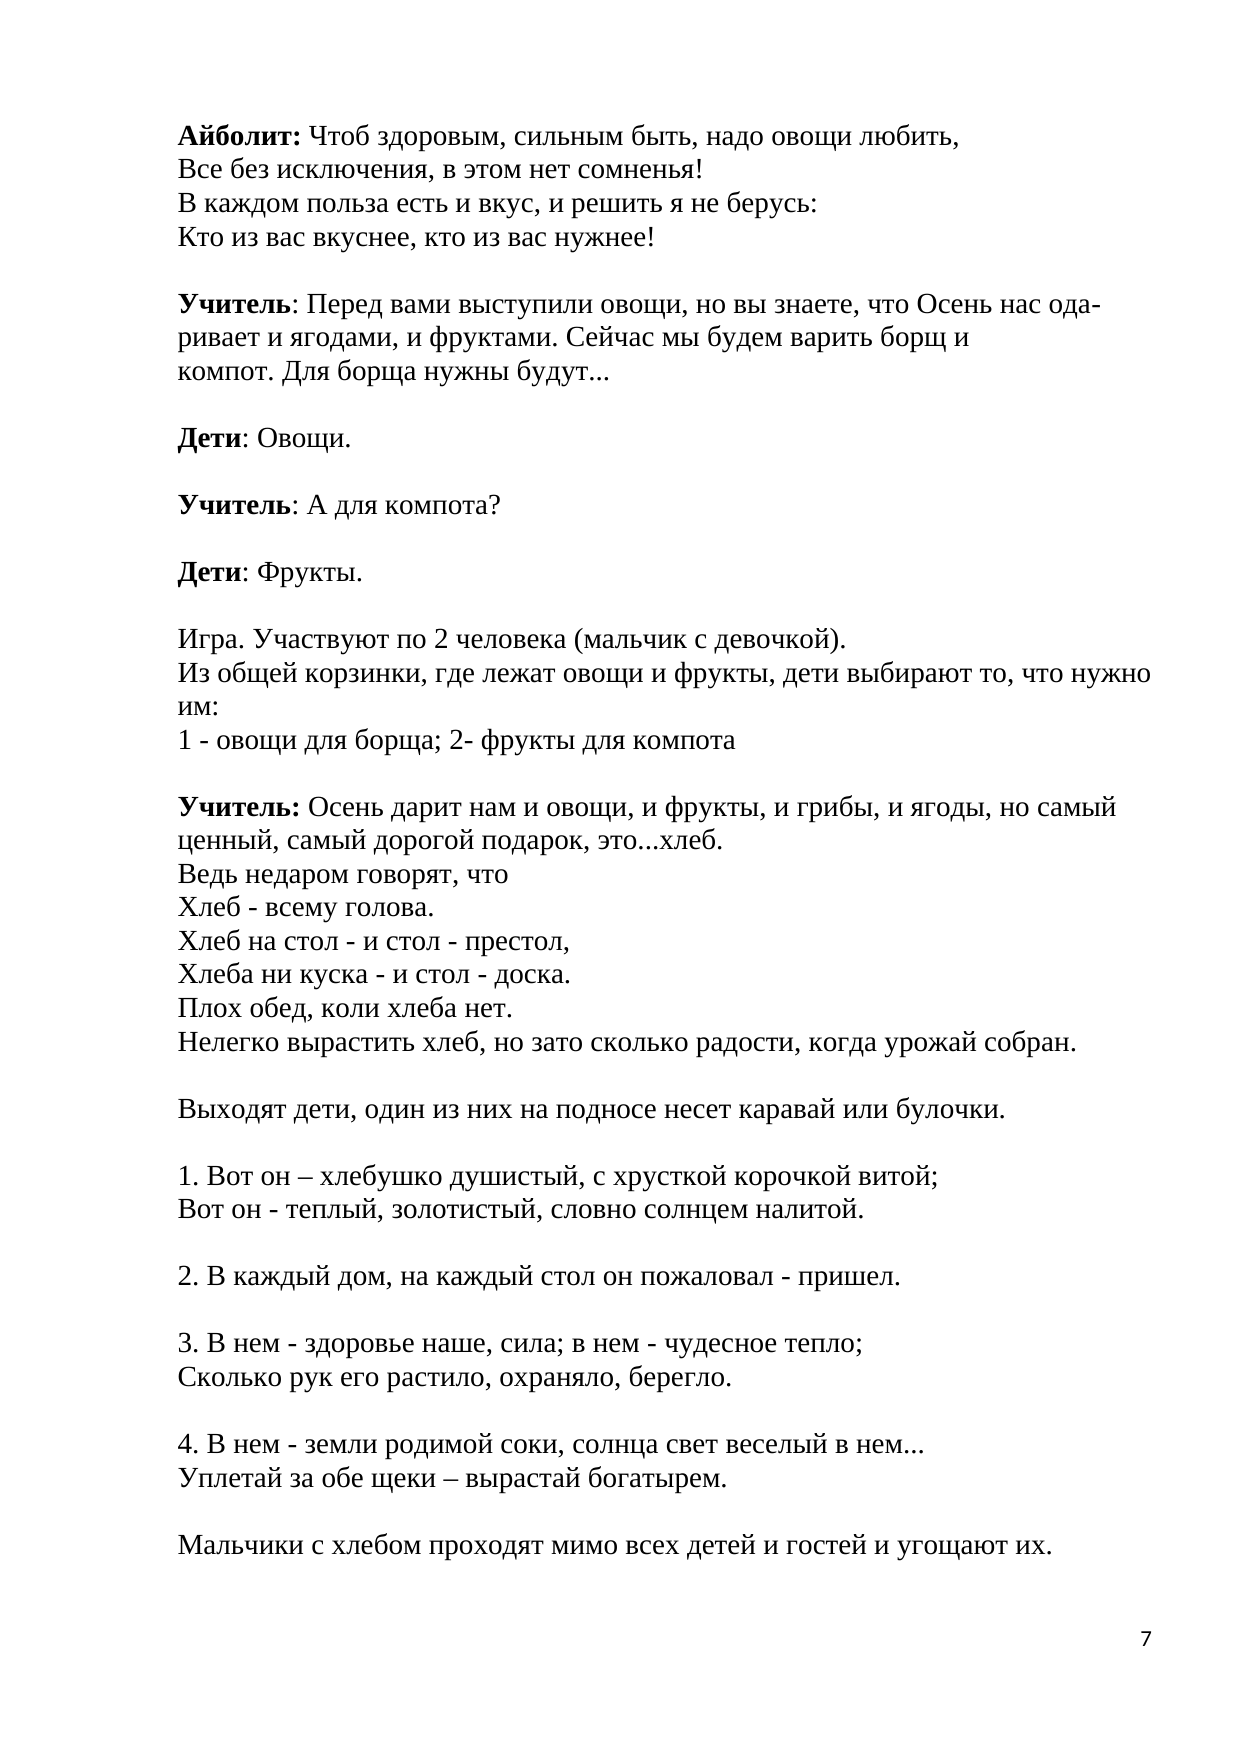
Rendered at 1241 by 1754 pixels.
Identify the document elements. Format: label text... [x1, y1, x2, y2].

text Кто из вас вкуснее, кто из вас нужнее! [177, 219, 1152, 252]
text Нелегко вырастить хлеб, но зато сколько радости, когда урожай собран. [177, 1024, 1152, 1057]
text Игра. Участвуют по 2 человека (мальчик с девочкой). [177, 621, 1152, 655]
text Сколько рук его растило, охраняло, берегло. [177, 1359, 1152, 1393]
text Выходят дети, один из них на подносе несет каравай или булочки. [177, 1091, 1152, 1124]
text Из общей корзинки, где лежат овощи и фрукты, дети выбирают то, что нужно им: [177, 655, 1152, 722]
text Айболит: Чтоб здоровым, сильным быть, надо овощи любить, [177, 118, 1152, 152]
text 3. В нем - здоровье наше, сила; в нем - чудесное тепло; [177, 1326, 1152, 1359]
text 1. Вот он – хлебушко душистый, с хрусткой корочкой витой; [177, 1158, 1152, 1191]
text 1 - овощи для борща; 2- фрукты для компота [177, 722, 1152, 755]
text ценный, самый дорогой подарок, это...хлеб. [177, 822, 1152, 856]
text Ведь недаром говорят, что [177, 856, 1152, 889]
text Плох обед, коли хлеба нет. [177, 990, 1152, 1024]
text Дети: Овощи. [177, 420, 1152, 453]
text Учитель: Осень дарит нам и овощи, и фрукты, и грибы, и ягоды, но самый [177, 789, 1152, 822]
text 2. В каждый дом, на каждый стол он пожаловал - пришел. [177, 1258, 1152, 1292]
text Дети: Фрукты. [177, 554, 1152, 588]
text Хлеб на стол - и стол - престол, [177, 923, 1152, 957]
text компот. Для борща нужны будут... [177, 353, 1152, 386]
text Уплетай за обе щеки – вырастай богатырем. [177, 1460, 1152, 1493]
text 4. В нем - земли родимой соки, солнца свет веселый в нем... [177, 1426, 1152, 1460]
text Учитель: А для компота? [177, 487, 1152, 521]
text Все без исключения, в этом нет сомненья! [177, 152, 1152, 185]
text Вот он - теплый, золотистый, словно солнцем налитой. [177, 1191, 1152, 1225]
text Хлеба ни куска - и стол - доска. [177, 957, 1152, 990]
text Хлеб - всему голова. [177, 889, 1152, 923]
text В каждом польза есть и вкус, и решить я не берусь: [177, 185, 1152, 219]
text Учитель: Перед вами выступили овощи, но вы знаете, что Осень нас одаривает и ягодами, и фруктами. Сейчас мы будем варить борщ и [177, 286, 1152, 353]
text Мальчики с хлебом проходят мимо всех детей и гостей и угощают их. [177, 1527, 1152, 1560]
